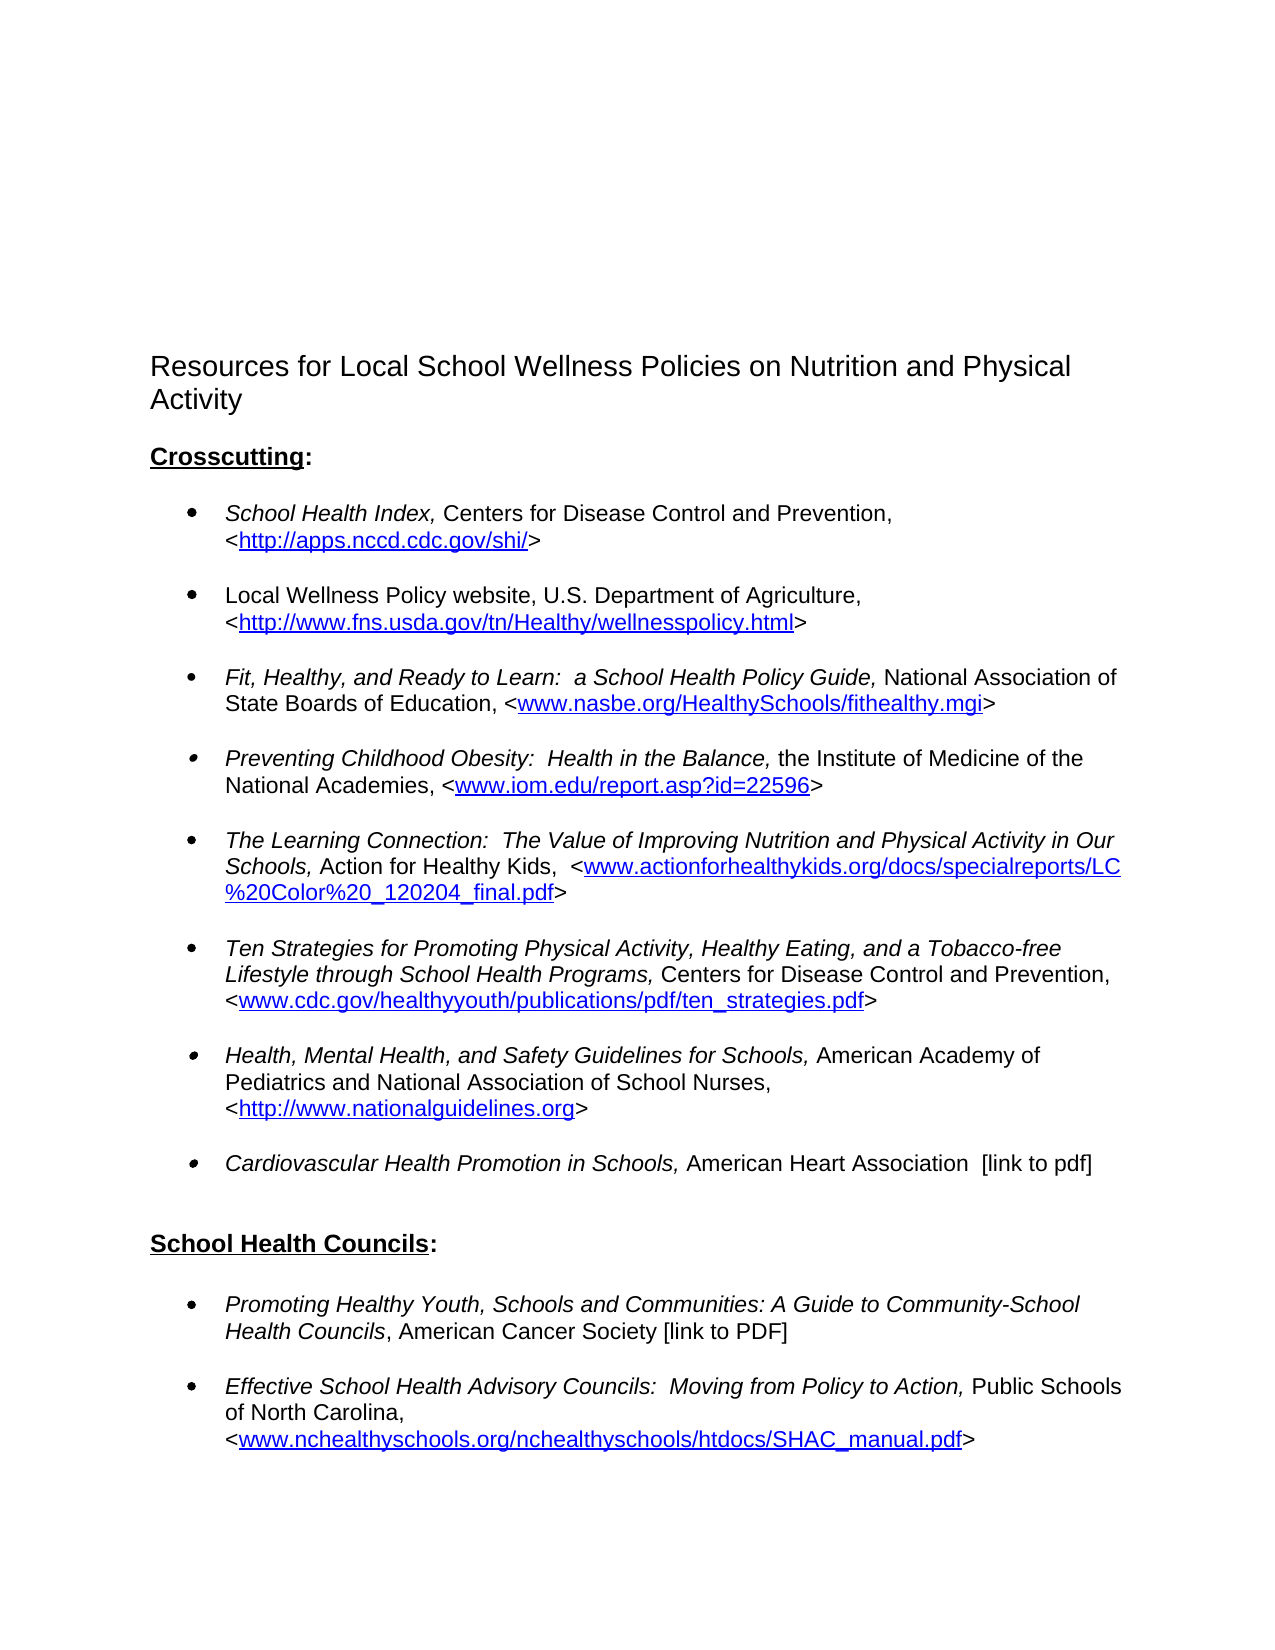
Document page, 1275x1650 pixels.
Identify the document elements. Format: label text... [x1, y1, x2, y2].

list Local Wellness Policy website, U.S. Department of Agriculture, <http://www.fns.usda.gov/tn/Healthy/wellnesspolicy.html> [187, 582, 1125, 635]
list The Learning Connection: The Value of Improving Nutrition and Physical Activity in Our Schools, Action for Healthy Kids, <www.actionforhealthykids.org/docs/specialreports/LC%20Color%20_120204_final.pdf> [187, 827, 1125, 934]
list School Health Index, Centers for Disease Control and Prevention, <http://apps.nccd.cdc.gov/shi/> [187, 500, 1125, 582]
text Resources for Local School Wellness Policies on Nutrition and Physical Activity [150, 349, 1125, 416]
list Health, Mental Health, and Safety Guidelines for Schools, of Pediatrics and National Association of School Nurses, <http://www.nationalguidelines.org> [187, 1042, 1125, 1150]
list Promoting Healthy Youth, Schools and Communities: A Guide to Community-School Health Councils, American Cancer Society [link to PDF] [187, 1291, 1125, 1373]
text School Health Councils: [150, 1229, 1125, 1258]
list Cardiovascular Health Promotion in Schools, American Heart Association [link to pdf] [187, 1150, 1125, 1176]
list Ten Strategies for Promoting Physical Activity, Healthy Eating, and a Tobacco-free Lifestyle through School Health Programs, Centers for Disease Control and Prevention, <www.cdc.gov/healthyyouth/publications/pdf/ten_strategies.pdf> [187, 934, 1125, 1042]
list Fit, Healthy, and Ready to Learn: a School Health Policy Guide, National Association of State Boards of Education, <www.nasbe.org/HealthySchools/fithealthy.mgi> [187, 664, 1125, 745]
list Preventing Childhood Obesity: Health in the Balance, the of the National Academies, <www.iom.edu/report.asp?id=22596> [187, 745, 1125, 827]
text Crosscutting: [150, 442, 1125, 471]
list Health Advisory Councils: Moving from Policy to Action, Public Schools of North Carolina, <www.nchealthyschools.org/nchealthyschools/htdocs/SHAC_manual.pdf> [187, 1373, 1125, 1452]
